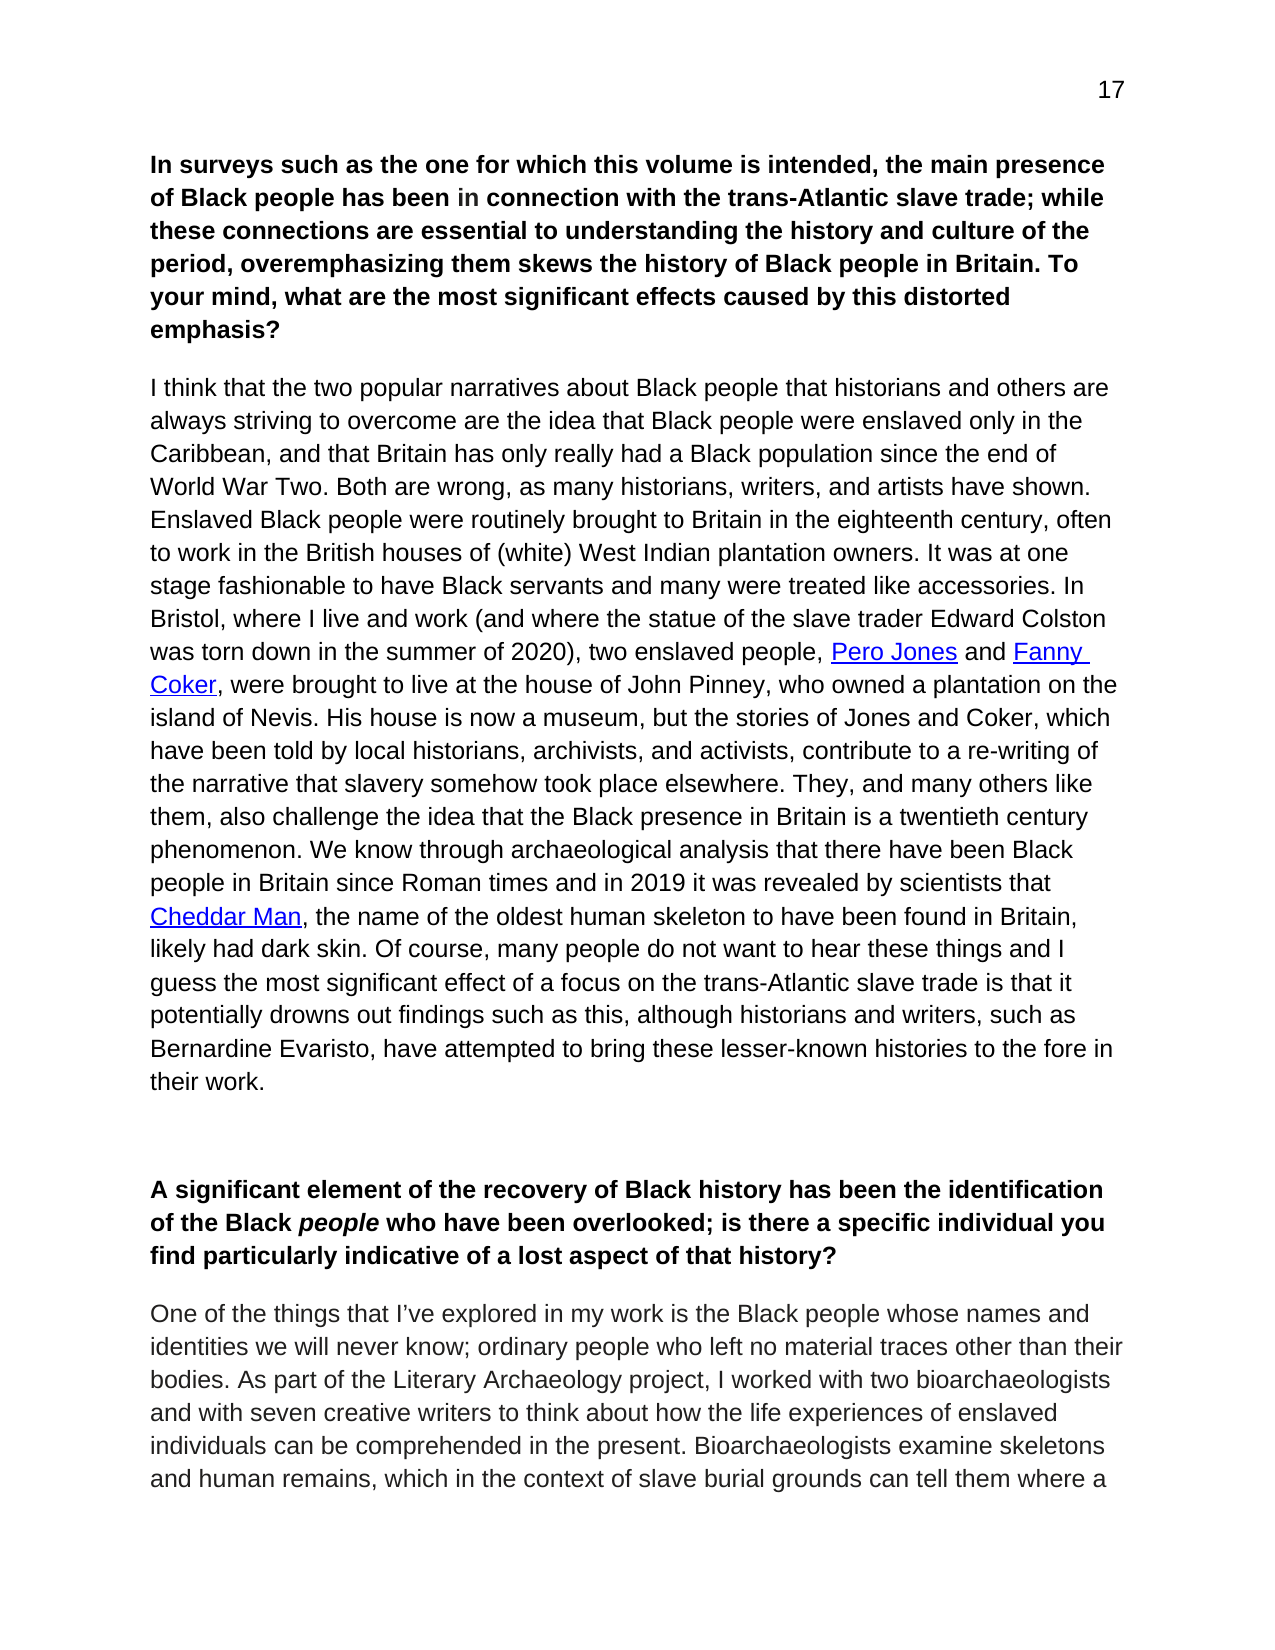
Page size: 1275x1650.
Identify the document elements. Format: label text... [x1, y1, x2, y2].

text In surveys such as the one for which this volume is intended, the main presence of Black people has been in connection with the trans-Atlantic slave trade; while these connections are essential to understanding the history and culture of the period, overemphasizing them skews the history of Black people in Britain. To your mind, what are the most significant effects caused by this distorted emphasis? [150, 150, 1125, 344]
text I think that the two popular narratives about Black people that historians and others are always striving to overcome are the idea that Black people were enslaved only in the Caribbean, and that Britain has only really had a Black population since the end of World War Two. Both are wrong, as many historians, writers, and artists have shown. Enslaved Black people were routinely brought to Britain in the eighteenth century, often to work in the British houses of (white) West Indian plantation owners. It was at one stage fashionable to have Black servants and many were treated like accessories. In Bristol, where I live and work (and where the statue of the slave trader Edward Colston was torn down in the summer of 2020), two enslaved people, Pero Jones and Fanny Coker, were brought to live at the house of John Pinney, who owned a plantation on the island of Nevis. His house is now a museum, but the stories of Jones and Coker, which have been told by local historians, archivists, and activists, contribute to a re-writing of the narrative that slavery somehow took place elsewhere. They, and many others like them, also challenge the idea that the Black presence in Britain is a twentieth century phenomenon. We know through archaeological analysis that there have been Black people in Britain since Roman times and in 2019 it was revealed by scientists that Cheddar Man, the name of the oldest human skeleton to have been found in Britain, likely had dark skin. Of course, many people do not want to hear these things and I guess the most significant effect of a focus on the trans-Atlantic slave trade is that it potentially drowns out findings such as this, although historians and writers, such as Bernardine Evaristo, have attempted to bring these lesser-known histories to the fore in their work. [150, 373, 1125, 1095]
text A significant element of the recovery of Black history has been the identification of the Black people who have been overlooked; is there a specific individual you find particularly indicative of a lost aspect of that history? [150, 1174, 1125, 1269]
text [150, 1299, 1125, 1492]
